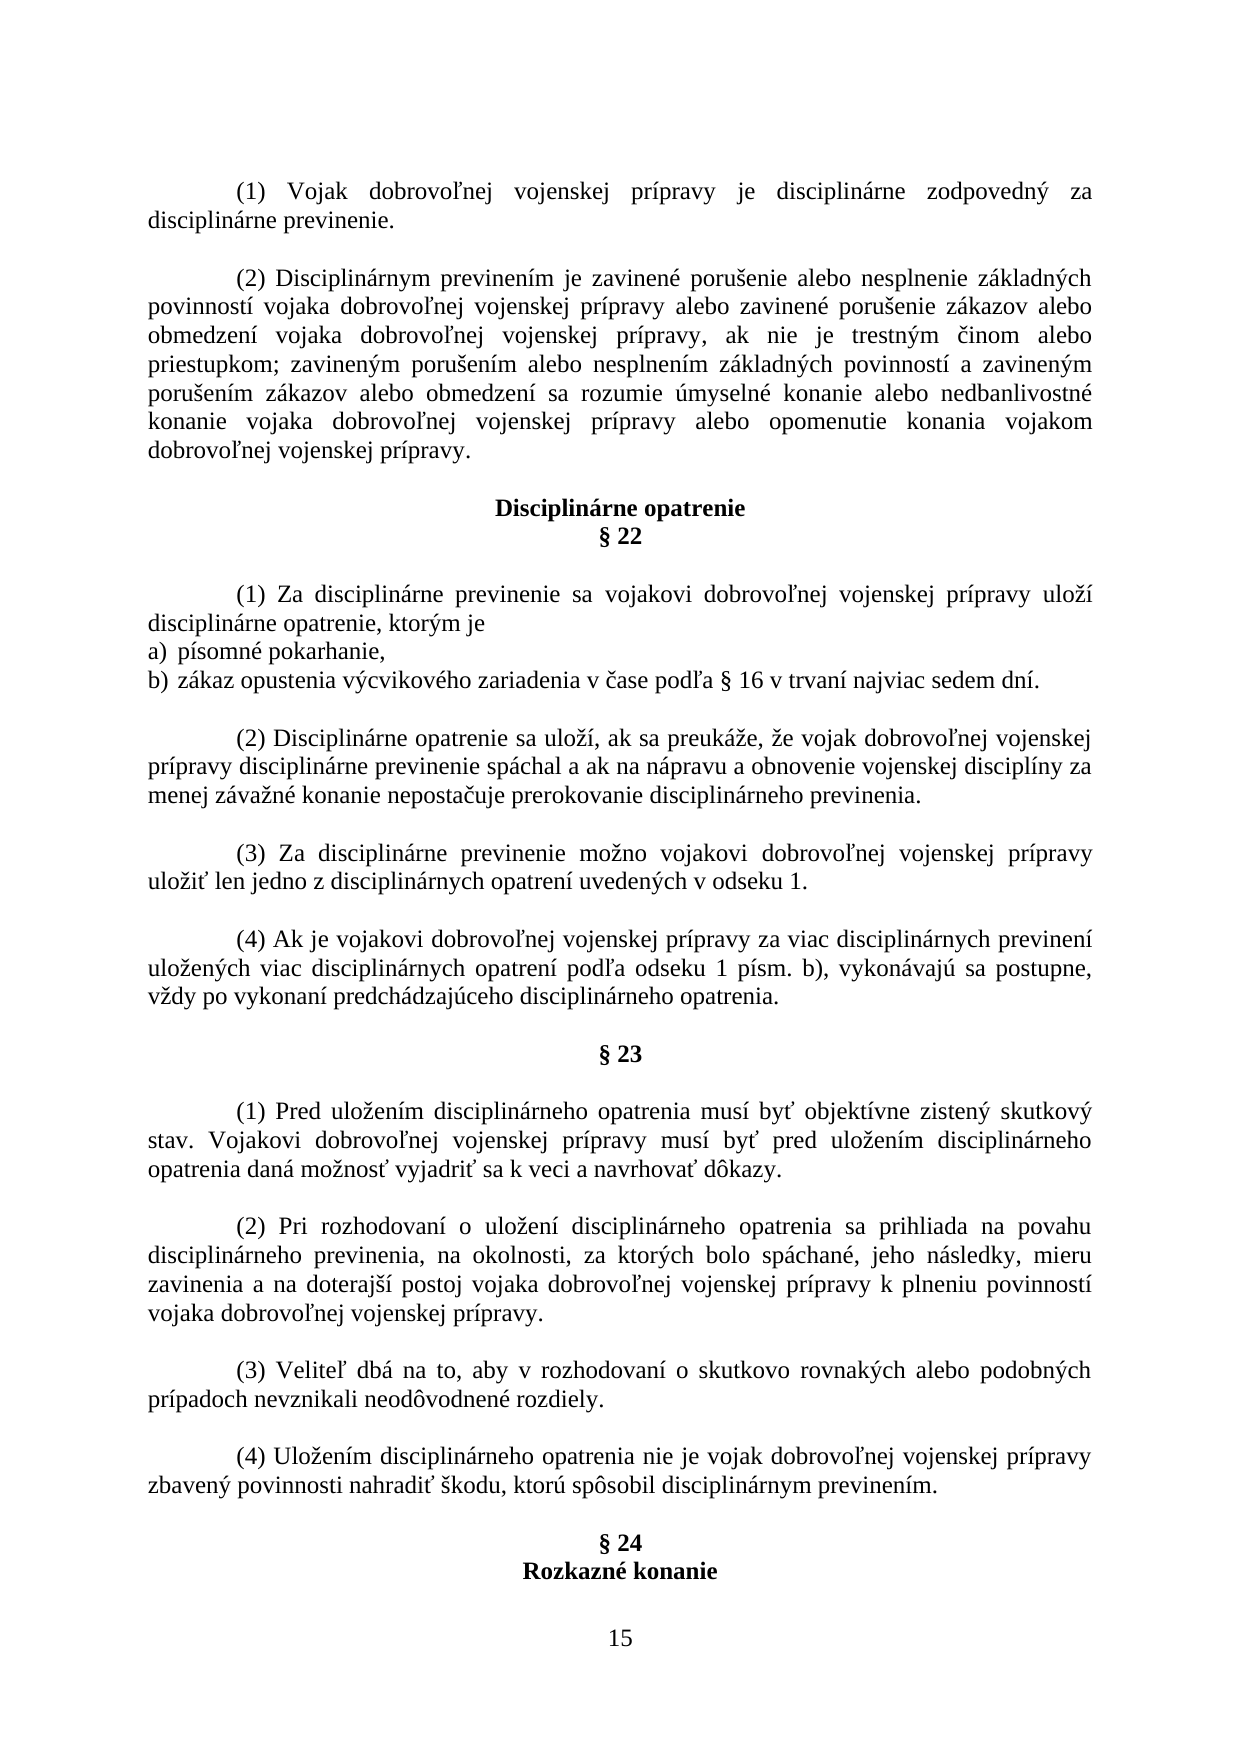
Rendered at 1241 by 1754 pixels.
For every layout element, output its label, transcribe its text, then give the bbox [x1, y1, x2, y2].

text (4) Ak je vojakovi dobrovoľnej vojenskej prípravy za viac disciplinárnych previnení uložených viac disciplinárnych opatrení podľa odseku 1 písm. b), vykonávajú sa postupne, vždy po vykonaní predchádzajúceho disciplinárneho opatrenia. [148, 924, 1093, 1010]
text (1) Vojak dobrovoľnej vojenskej prípravy je disciplinárne zodpovedný za disciplinárne previnenie. [148, 176, 1093, 234]
text (1) Pred uložením disciplinárneho opatrenia musí byť objektívne zistený skutkový stav. Vojakovi dobrovoľnej vojenskej prípravy musí byť pred uložením disciplinárneho opatrenia daná možnosť vyjadriť sa k veci a navrhovať dôkazy. [148, 1096, 1093, 1183]
text (4) Uložením disciplinárneho opatrenia nie je vojak dobrovoľnej vojenskej prípravy zbavený povinnosti nahradiť škodu, ktorú spôsobil disciplinárnym previnením. [148, 1441, 1093, 1499]
list zákaz opustenia výcvikového zariadenia v čase podľa § 16 v trvaní najviac sedem dní. [148, 665, 1093, 694]
text (1) Za disciplinárne previnenie sa vojakovi dobrovoľnej vojenskej prípravy uloží disciplinárne opatrenie, ktorým je [148, 579, 1093, 636]
text § 23 [148, 1039, 1093, 1068]
text Disciplinárne opatrenie [148, 493, 1093, 521]
text § 24 [148, 1528, 1093, 1556]
text (2) Disciplinárne opatrenie sa uloží, ak sa preukáže, že vojak dobrovoľnej vojenskej prípravy disciplinárne previnenie spáchal a ak na nápravu a obnovenie vojenskej disciplíny za menej závažné konanie nepostačuje prerokovanie disciplinárneho previnenia. [148, 723, 1093, 809]
list písomné pokarhanie, [148, 636, 1093, 665]
text (3) Veliteľ dbá na to, aby v rozhodovaní o skutkovo rovnakých alebo podobných prípadoch nevznikali neodôvodnené rozdiely. [148, 1355, 1093, 1413]
text § 22 [148, 521, 1093, 550]
text Rozkazné konanie [148, 1556, 1093, 1585]
text (2) Disciplinárnym previnením je zavinené porušenie alebo nesplnenie základných povinností vojaka dobrovoľnej vojenskej prípravy alebo zavinené porušenie zákazov alebo obmedzení vojaka dobrovoľnej vojenskej prípravy, ak nie je trestným činom alebo priestupkom; zavineným porušením alebo nesplnením základných povinností a zavineným porušením zákazov alebo obmedzení sa rozumie úmyselné konanie alebo nedbanlivostné konanie vojaka dobrovoľnej vojenskej prípravy alebo opomenutie konania vojakom dobrovoľnej vojenskej prípravy. [148, 263, 1093, 464]
text (2) Pri rozhodovaní o uložení disciplinárneho opatrenia sa prihliada na povahu disciplinárneho previnenia, na okolnosti, za ktorých bolo spáchané, jeho následky, mieru zavinenia a na doterajší postoj vojaka dobrovoľnej vojenskej prípravy k plneniu povinností vojaka dobrovoľnej vojenskej prípravy. [148, 1211, 1093, 1326]
text (3) Za disciplinárne previnenie možno vojakovi dobrovoľnej vojenskej prípravy uložiť len jedno z disciplinárnych opatrení uvedených v odseku 1. [148, 838, 1093, 895]
